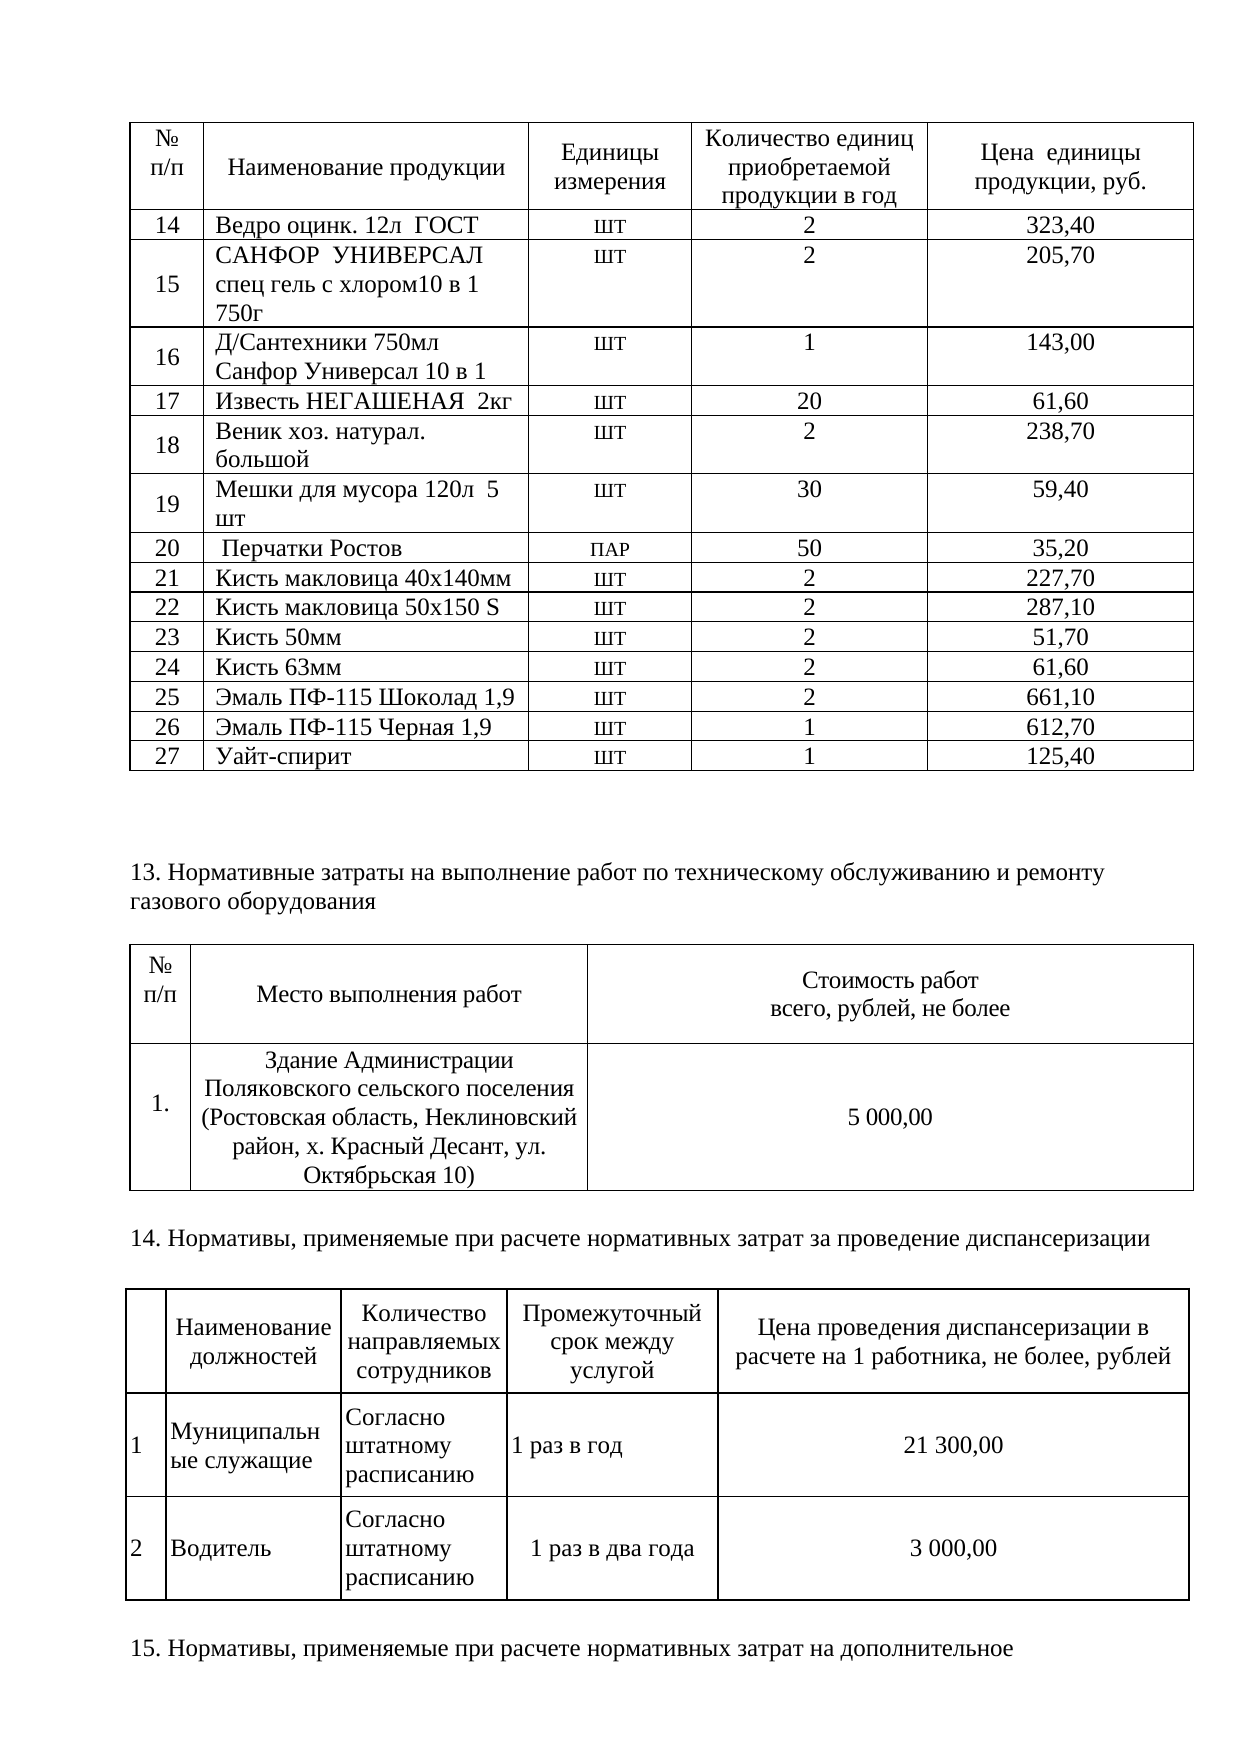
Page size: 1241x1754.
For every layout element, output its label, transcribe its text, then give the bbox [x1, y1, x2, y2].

table_cell Согласно штатному расписанию [342, 1394, 506, 1496]
table_cell 18 [131, 416, 203, 473]
table_header Единицы измерения [529, 123, 691, 209]
table_cell Уайт-спирит [204, 741, 528, 770]
table_cell Эмаль ПФ-115 Шоколад 1,9 [204, 682, 528, 711]
table_cell 2 [692, 682, 927, 711]
table_cell 323,40 [928, 210, 1193, 239]
table_cell 287,10 [928, 593, 1193, 621]
table_cell Ведро оцинк. 12л ГОСТ [204, 210, 528, 239]
table_cell 27 [131, 741, 203, 770]
table_cell 2 [692, 563, 927, 591]
table_header Количество направляемых сотрудников [342, 1290, 506, 1392]
table_cell 1 раз в два года [508, 1497, 717, 1598]
table_cell 2 [692, 593, 927, 621]
table_header Количество единиц приобретаемой продукции в год [692, 123, 927, 209]
table_cell 1 [692, 741, 927, 770]
table_cell 17 [131, 386, 203, 415]
table_cell шт [529, 328, 691, 385]
table_cell Д/Сантехники 750мл Санфор Универсал 10 в 1 [204, 328, 528, 385]
table_cell 2 [127, 1497, 165, 1598]
table_cell шт [529, 593, 691, 621]
text 14. Нормативы, применяемые при расчете нормативных затрат за проведение диспансеризации [130, 1220, 1163, 1254]
table_cell Веник хоз. натурал. большой [204, 416, 528, 473]
table_cell 35,20 [928, 533, 1193, 562]
table_cell 19 [131, 474, 203, 532]
table_cell 1 [692, 712, 927, 740]
table_cell шт [529, 240, 691, 326]
table_cell 61,60 [928, 386, 1193, 415]
table_cell Водитель [167, 1497, 340, 1598]
table_cell Согласно штатному расписанию [342, 1497, 506, 1598]
table_cell 143,00 [928, 328, 1193, 385]
table_cell 24 [131, 652, 203, 681]
table_cell Муниципальные служащие [167, 1394, 340, 1496]
table_header № п/п [131, 123, 203, 209]
table_header Наименование должностей [167, 1290, 340, 1392]
table_cell Перчатки Ростов [204, 533, 528, 562]
table_cell 1. [131, 1044, 190, 1190]
table_cell шт [529, 210, 691, 239]
table_cell Кисть макловица 40х140мм [204, 563, 528, 591]
table_cell 25 [131, 682, 203, 711]
table_cell 20 [692, 386, 927, 415]
table_cell Мешки для мусора 120л 5 шт [204, 474, 528, 532]
table_cell пар [529, 533, 691, 562]
table_cell Кисть 63мм [204, 652, 528, 681]
table_header Наименование продукции [204, 123, 528, 209]
table_cell 238,70 [928, 416, 1193, 473]
table_cell 26 [131, 712, 203, 740]
table_cell Известь НЕГАШЕНАЯ 2кг [204, 386, 528, 415]
table_cell 205,70 [928, 240, 1193, 326]
table_header Промежуточный срок между услугой [508, 1290, 717, 1392]
table_cell 125,40 [928, 741, 1193, 770]
table_cell 2 [692, 652, 927, 681]
table_cell 23 [131, 622, 203, 651]
table_cell 21 [131, 563, 203, 591]
table_header Место выполнения работ [191, 945, 587, 1042]
table_cell 20 [131, 533, 203, 562]
text 13. Нормативные затраты на выполнение работ по техническому обслуживанию и ремонту газового оборудования [130, 857, 1163, 915]
table_cell 2 [692, 240, 927, 326]
table_cell 227,70 [928, 563, 1193, 591]
table_header Цена проведения диспансеризации в расчете на 1 работника, не более, рублей [719, 1290, 1188, 1392]
table_header [127, 1290, 165, 1392]
table_cell 50 [692, 533, 927, 562]
table_cell 1 [127, 1394, 165, 1496]
table_cell Здание Администрации Поляковского сельского поселения (Ростовская область, Неклиновский район, х. Красный Десант, ул. Октябрьская 10) [191, 1044, 587, 1190]
table_cell 3 000,00 [719, 1497, 1188, 1598]
table_cell Эмаль ПФ-115 Черная 1,9 [204, 712, 528, 740]
table_cell 1 раз в год [508, 1394, 717, 1496]
table_cell 612,70 [928, 712, 1193, 740]
table_cell 1 [692, 328, 927, 385]
table_cell шт [529, 416, 691, 473]
table_cell САНФОР УНИВЕРСАЛ спец гель с хлором10 в 1 750г [204, 240, 528, 326]
table_cell шт [529, 712, 691, 740]
table_cell шт [529, 622, 691, 651]
table_header Цена единицы продукции, руб. [928, 123, 1193, 209]
table_cell Кисть макловица 50х150 S [204, 593, 528, 621]
table_cell 21 300,00 [719, 1394, 1188, 1496]
table_cell 22 [131, 593, 203, 621]
table_cell шт [529, 741, 691, 770]
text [130, 1629, 1163, 1663]
table_cell шт [529, 386, 691, 415]
table_cell Кисть 50мм [204, 622, 528, 651]
table_cell 59,40 [928, 474, 1193, 532]
table_cell шт [529, 474, 691, 532]
table_cell 2 [692, 416, 927, 473]
table_cell шт [529, 652, 691, 681]
table_cell 5 000,00 [588, 1044, 1193, 1190]
table_cell 15 [131, 240, 203, 326]
table_cell 51,70 [928, 622, 1193, 651]
table_cell 2 [692, 622, 927, 651]
table_cell 2 [692, 210, 927, 239]
table_cell шт [529, 563, 691, 591]
table_cell 14 [131, 210, 203, 239]
table_cell 16 [131, 328, 203, 385]
table_cell 661,10 [928, 682, 1193, 711]
table_cell шт [529, 682, 691, 711]
table_header Стоимость работ всего, рублей, не более [588, 945, 1193, 1042]
table_cell 30 [692, 474, 927, 532]
table_header № п/п [131, 945, 190, 1042]
table_cell 61,60 [928, 652, 1193, 681]
